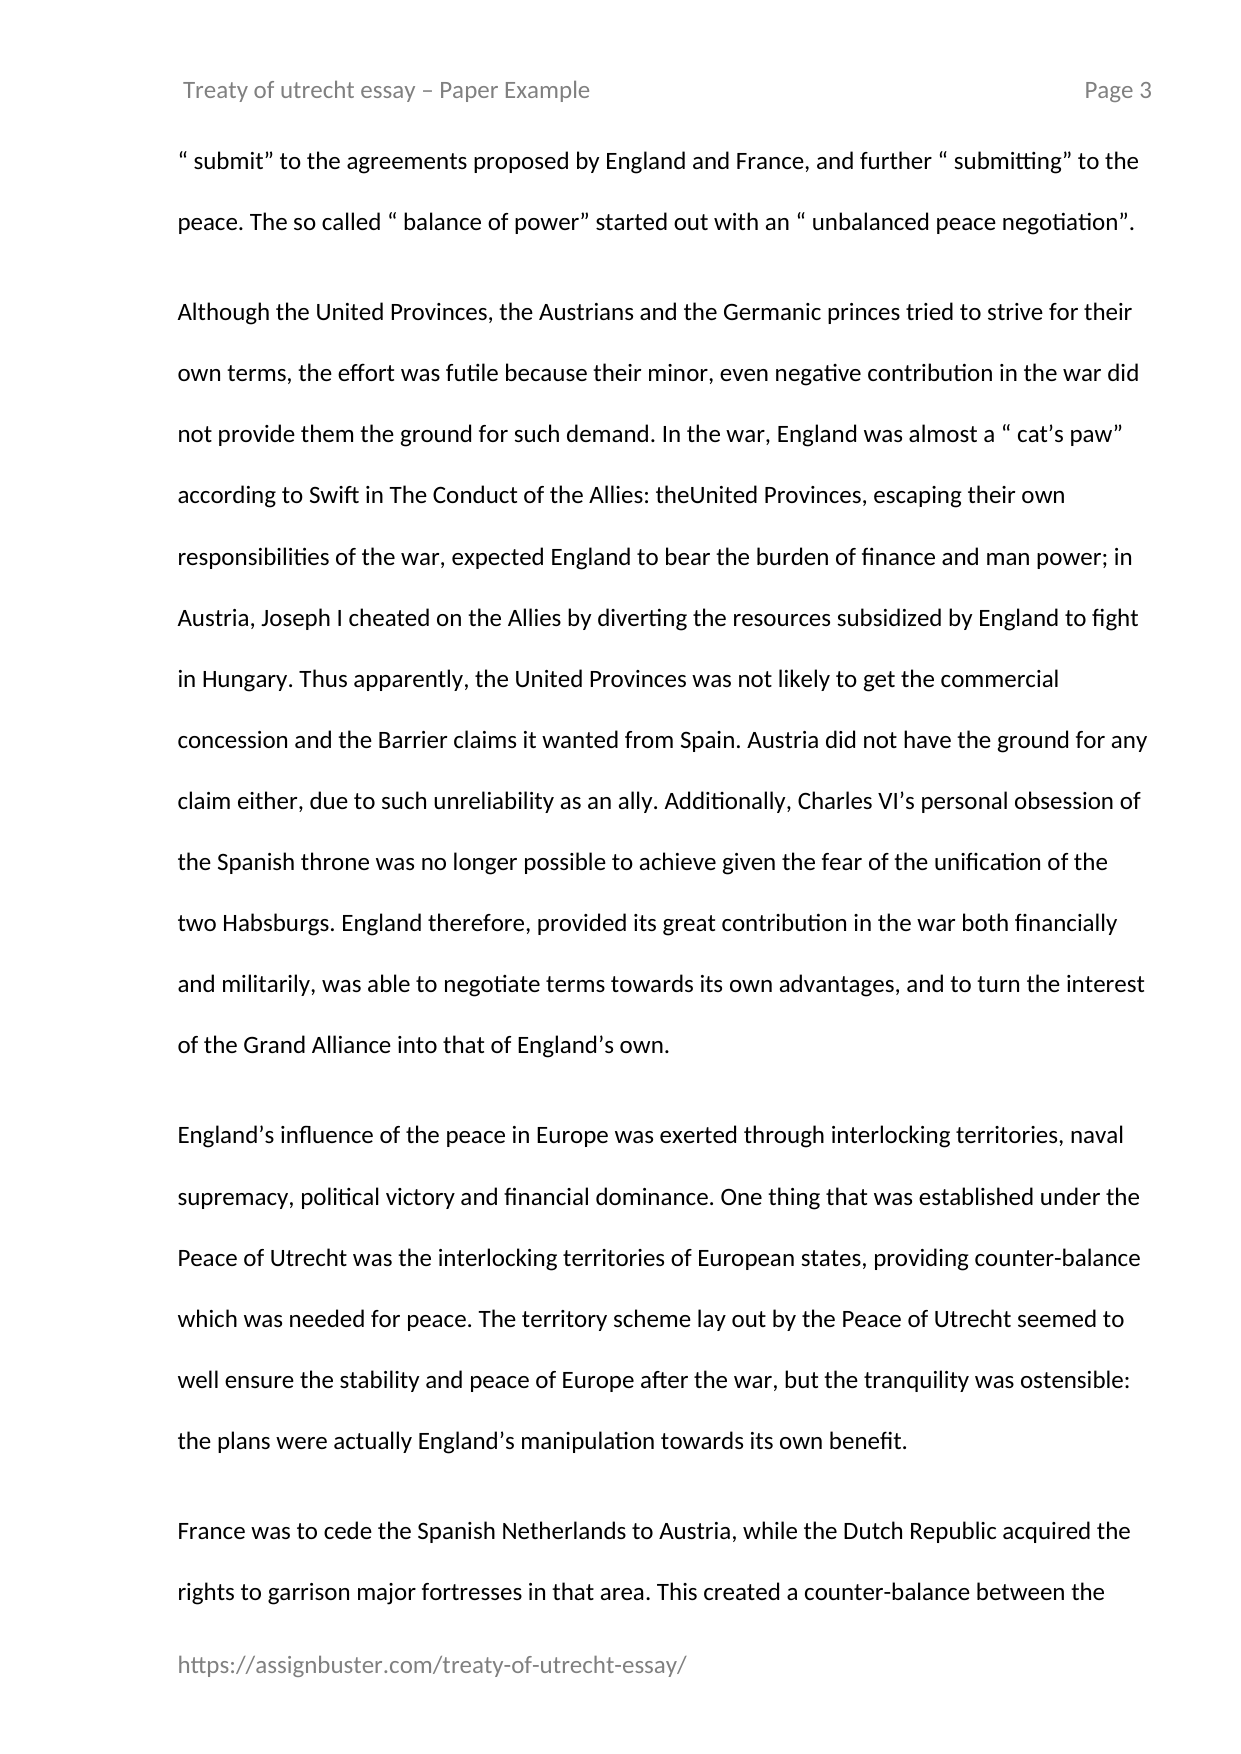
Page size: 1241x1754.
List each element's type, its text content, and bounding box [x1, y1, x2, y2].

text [177, 145, 1152, 237]
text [177, 1515, 1152, 1607]
text England’s influence of the peace in Europe was exerted through interlocking territories, naval supremacy, political victory and financial dominance. One thing that was established under the Peace of Utrecht was the interlocking territories of European states, providing counter-balance which was needed for peace. The territory scheme lay out by the Peace of Utrecht seemed to well ensure the stability and peace of Europe after the war, but the tranquility was ostensible: the plans were actually England’s manipulation towards its own benefit. [177, 1119, 1152, 1455]
text Although the United Provinces, the Austrians and the Germanic princes tried to strive for their own terms, the effort was futile because their minor, even negative contribution in the war did not provide them the ground for such demand. In the war, England was almost a “ cat’s paw” according to Swift in The Conduct of the Allies: theUnited Provinces, escaping their own responsibilities of the war, expected England to bear the burden of finance and man power; in Austria, Joseph I cheated on the Allies by diverting the resources subsidized by England to fight in Hungary. Thus apparently, the United Provinces was not likely to get the commercial concession and the Barrier claims it wanted from Spain. Austria did not have the ground for any claim either, due to such unreliability as an ally. Additionally, Charles VI’s personal obsession of the Spanish throne was no longer possible to achieve given the fear of the unification of the two Habsburgs. England therefore, provided its great contribution in the war both financially and militarily, was able to negotiate terms towards its own advantages, and to turn the interest of the Grand Alliance into that of England’s own. [177, 297, 1152, 1059]
